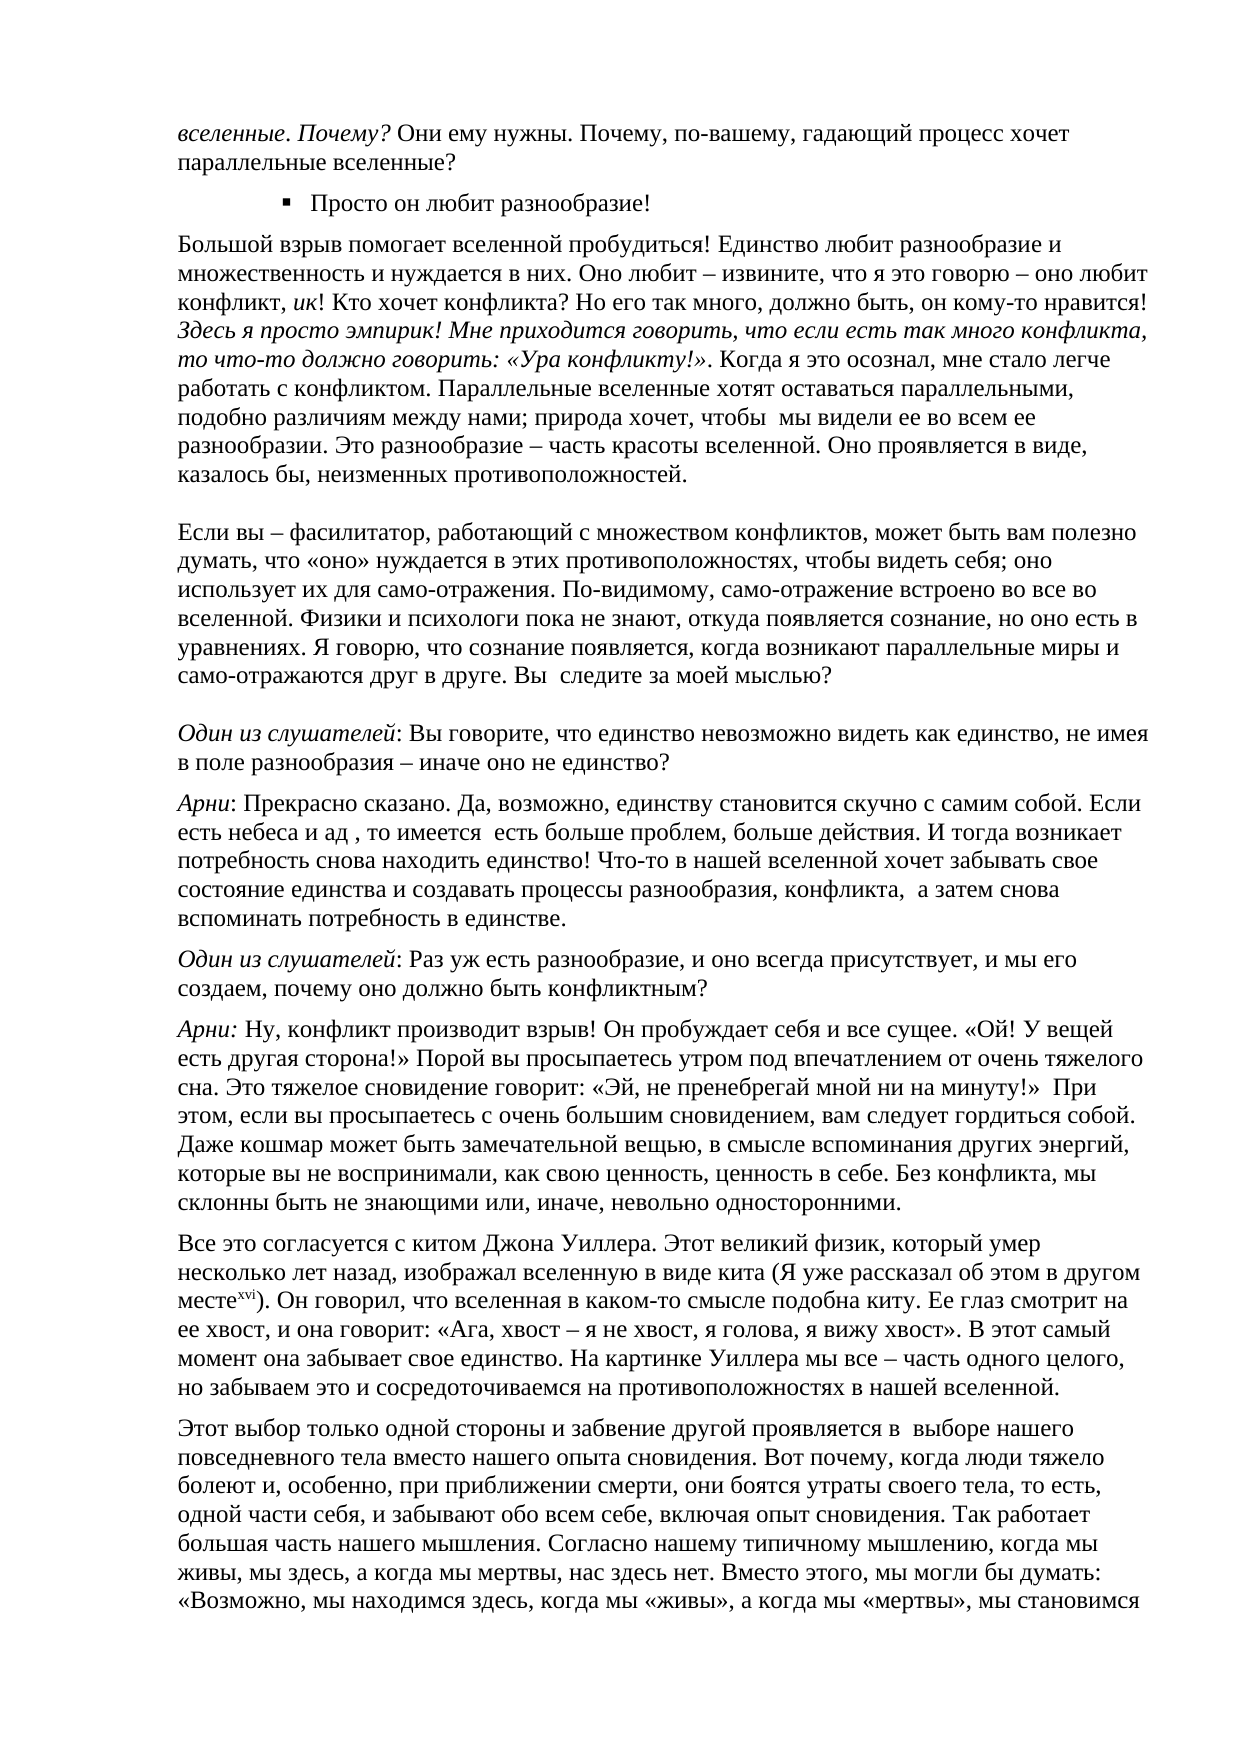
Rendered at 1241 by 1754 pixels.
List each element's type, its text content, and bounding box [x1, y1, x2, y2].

text Если вы – фасилитатор, работающий с множеством конфликтов, может быть вам полезно думать, что «оно» нуждается в этих противоположностях, чтобы видеть себя; оно использует их для само-отражения. По-видимому, само-отражение встроено во все во вселенной. Физики и психологи пока не знают, откуда появляется сознание, но оно есть в уравнениях. Я говорю, что сознание появляется, когда возникают параллельные миры и само-отражаются друг в друге. Вы следите за моей мыслью? [177, 517, 1152, 689]
text Все это согласуется с китом Джона Уиллера. Этот великий физик, который умер несколько лет назад, изображал вселенную в виде кита (Я уже рассказал об этом в другом местеxvi). Он говорил, что вселенная в каком-то смысле подобна киту. Ее глаз смотрит на ее хвост, и она говорит: «Ага, хвост – я не хвост, я голова, я вижу хвост». В этот самый момент она забывает свое единство. На картинке Уиллера мы все – часть одного целого, но забываем это и сосредоточиваемся на противоположностях в нашей вселенной. [177, 1228, 1152, 1401]
text Большой взрыв помогает вселенной пробудиться! Единство любит разнообразие и множественность и нуждается в них. Оно любит – извините, что я это говорю – оно любит конфликт, ик! Кто хочет конфликта? Но его так много, должно быть, он кому-то нравится! Здесь я просто эмпирик! Мне приходится говорить, что если есть так много конфликта, то что-то должно говорить: «Ура конфликту!». Когда я это осознал, мне стало легче работать с конфликтом. Параллельные вселенные хотят оставаться параллельными, подобно различиям между нами; природа хочет, чтобы мы видели ее во всем ее разнообразии. Это разнообразие – часть красоты вселенной. Оно проявляется в виде, казалось бы, неизменных противоположностей. [177, 229, 1152, 488]
text Арни: Ну, конфликт производит взрыв! Он пробуждает себя и все сущее. «Ой! У вещей есть другая сторона!» Порой вы просыпаетесь утром под впечатлением от очень тяжелого сна. Это тяжелое сновидение говорит: «Эй, не пренебрегай мной ни на минуту!» При этом, если вы просыпаетесь с очень большим сновидением, вам следует гордиться собой. Даже кошмар может быть замечательной вещью, в смысле вспоминания других энергий, которые вы не воспринимали, как свою ценность, ценность в себе. Без конфликта, мы склонны быть не знающими или, иначе, невольно односторонними. [177, 1014, 1152, 1216]
list Просто он любит разнообразие! [281, 188, 1152, 217]
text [177, 118, 1152, 176]
text Один из слушателей: Вы говорите, что единство невозможно видеть как единство, не имея в поле разнообразия – иначе оно не единство? [177, 718, 1152, 776]
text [177, 1413, 1152, 1614]
text Арни: Прекрасно сказано. Да, возможно, единству становится скучно с самим собой. Если есть небеса и ад , то имеется есть больше проблем, больше действия. И тогда возникает потребность снова находить единство! Что-то в нашей вселенной хочет забывать свое состояние единства и создавать процессы разнообразия, конфликта, а затем снова вспоминать потребность в единстве. [177, 788, 1152, 932]
text Один из слушателей: Раз уж есть разнообразие, и оно всегда присутствует, и мы его создаем, почему оно должно быть конфликтным? [177, 944, 1152, 1002]
